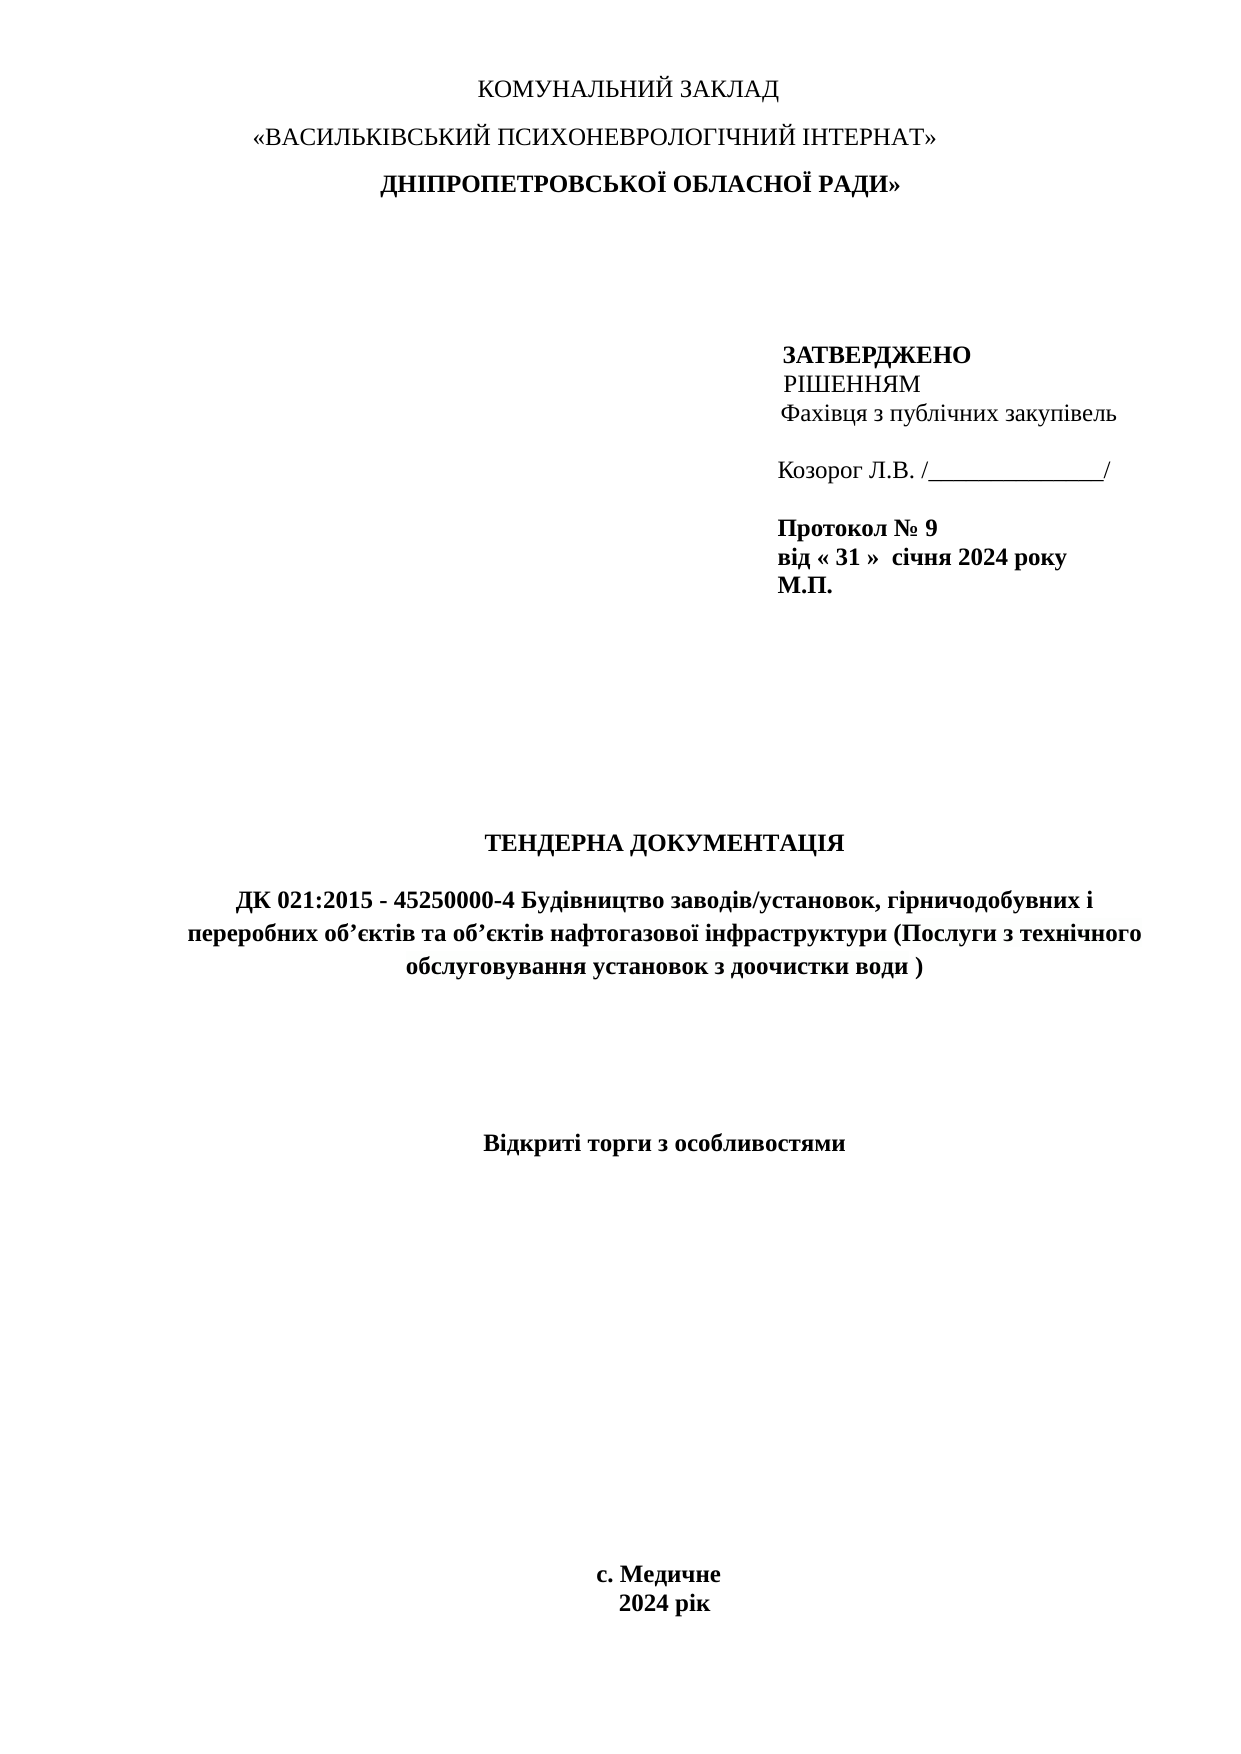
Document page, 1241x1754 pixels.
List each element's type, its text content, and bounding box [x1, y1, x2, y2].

text Протокол № 9 [177, 513, 1152, 542]
text ДНІПРОПЕТРОВСЬКОЇ ОБЛАСНОЇ РАДИ» [29, 169, 1152, 198]
text КОМУНАЛЬНИЙ ЗАКЛАД [402, 74, 1152, 103]
text Відкриті торги з особливостями [177, 1128, 1152, 1157]
text від « 31 » січня 2024 року [177, 542, 1152, 570]
text РІШЕННЯМ [177, 369, 1152, 398]
text Фахівця з публічних закупівель [177, 398, 1152, 427]
text ТЕНДЕРНА ДОКУМЕНТАЦІЯ [177, 828, 1152, 856]
text «ВАСИЛЬКІВСЬКИЙ ПСИХОНЕВРОЛОГІЧНИЙ ІНТЕРНАТ» [252, 122, 1152, 150]
text ЗАТВЕРДЖЕНО [552, 340, 1152, 369]
text М.П. [177, 570, 1152, 599]
text 2024 рік [177, 1588, 1152, 1617]
text Козорог Л.В. /______________/ [177, 455, 1152, 484]
text с. Медичне [552, 1559, 1152, 1588]
text ДК 021:2015 - 45250000-4 Будівництво заводів/установок, гірничодобувних і переробних об’єктів та об’єктів нафтогазової інфраструктури (Послуги з технічного обслуговування установок з доочистки води ) [177, 885, 1152, 980]
